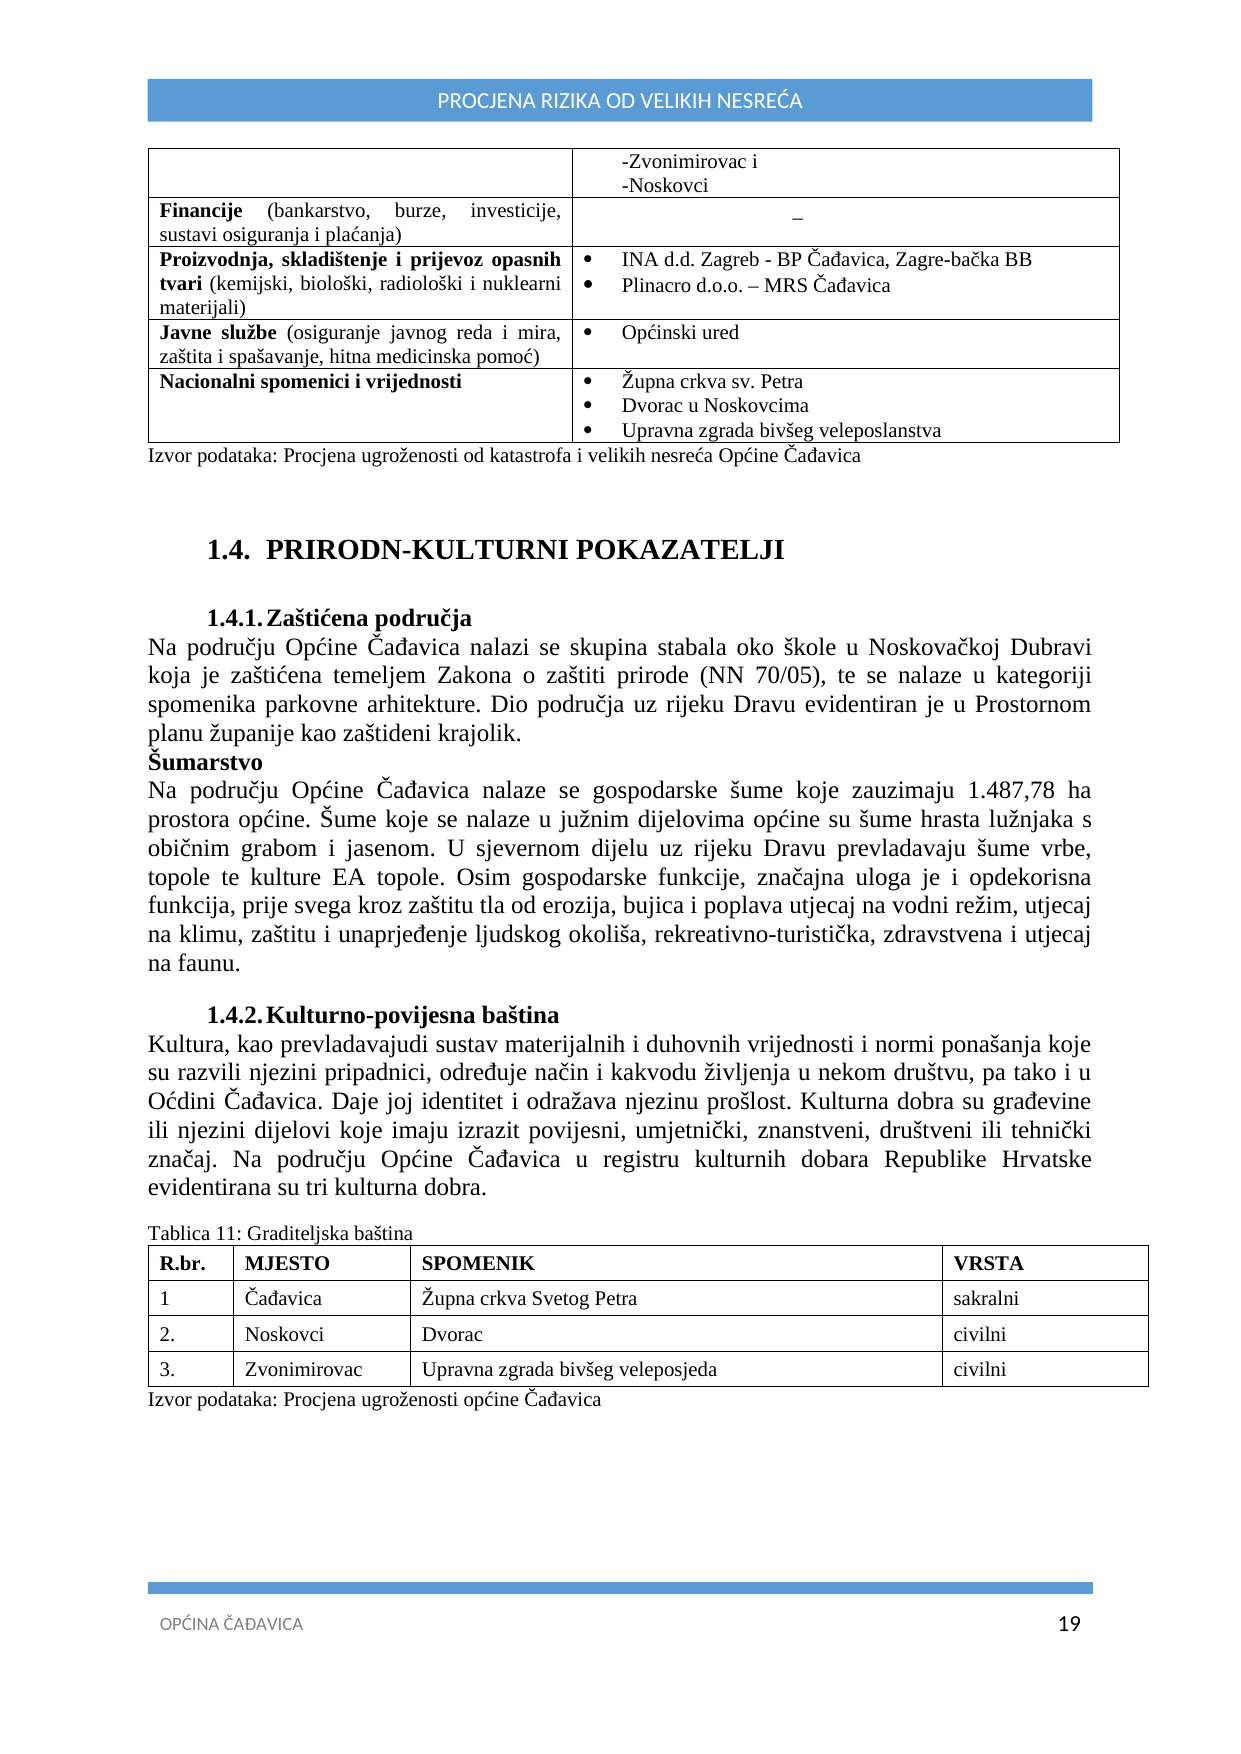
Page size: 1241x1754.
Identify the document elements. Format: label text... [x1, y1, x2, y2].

subtitle PRIRODN-KULTURNI POKAZATELJI [207, 532, 1093, 566]
table_cell civilni [943, 1316, 1148, 1351]
text Izvor podataka: Procjena ugroženosti od katastrofa i velikih nesreća Općine Čađavica [148, 443, 1093, 467]
table_cell 3. [149, 1352, 233, 1386]
table_cell sakralni [943, 1281, 1148, 1315]
table_cell civilni [943, 1352, 1148, 1386]
text Na području Općine Čađavica nalazi se skupina stabala oko škole u Noskovačkoj Dubravi koja je zaštićena temeljem Zakona o zaštiti prirode (NN 70/05), te se nalaze u kategoriji spomenika parkovne arhitekture. Dio područja uz rijeku Dravu evidentiran je u Prostornom planu županije kao zaštideni krajolik. [148, 632, 1093, 747]
table_cell Čađavica [234, 1281, 410, 1315]
table_cell _ [573, 198, 1119, 246]
table_header R.br. [149, 1246, 233, 1280]
table_cell Javne službe (osiguranje javnog reda i mira, zaštita i spašavanje, hitna medicinska pomoć) [149, 320, 572, 368]
subtitle Zaštićena područja [207, 603, 1093, 632]
subtitle Kulturno-povijesna baština [207, 1000, 1093, 1029]
text Kultura, kao prevladavajudi sustav materijalnih i duhovnih vrijednosti i normi ponašanja koje su razvili njezini pripadnici, određuje način i kakvodu življenja u nekom društvu, pa tako i u Oćdini Čađavica. Daje joj identitet i odražava njezinu prošlost. Kulturna dobra su građevine ili njezini dijelovi koje imaju izrazit povijesni, umjetnički, znanstveni, društveni ili tehnički značaj. Na području Općine Čađavica u registru kulturnih dobara Republike Hrvatske evidentirana su tri kulturna dobra. [148, 1029, 1093, 1201]
table_cell Upravna zgrada bivšeg veleposjeda [411, 1352, 942, 1386]
text Tablica 11: Graditeljska baština [148, 1220, 1093, 1244]
text Na području Općine Čađavica nalaze se gospodarske šume koje zauzimaju 1.487,78 ha prostora općine. Šume koje se nalaze u južnim dijelovima općine su šume hrasta lužnjaka s običnim grabom i jasenom. U sjevernom dijelu uz rijeku Dravu prevladavaju šume vrbe, topole te kulture EA topole. Osim gospodarske funkcije, značajna uloga je i opdekorisna funkcija, prije svega kroz zaštitu tla od erozija, bujica i poplava utjecaj na vodni režim, utjecaj na klimu, zaštitu i unaprjeđenje ljudskog okoliša, rekreativno-turistička, zdravstvena i utjecaj na faunu. [148, 775, 1093, 977]
table_cell Župna crkva Svetog Petra [411, 1281, 942, 1315]
text Izvor podataka: Procjena ugroženosti općine Čađavica [148, 1387, 1093, 1411]
table_cell Župna crkva sv. Petra Dvorac u Noskovcima Upravna zgrada bivšeg veleposlanstva [573, 369, 1119, 442]
table_header SPOMENIK [411, 1246, 942, 1280]
table_cell Proizvodnja, skladištenje i prijevoz opasnih tvari (kemijski, biološki, radiološki i nuklearni materijali) [149, 247, 572, 319]
table_cell INA d.d. Zagreb - BP Čađavica, Zagre-bačka BB Plinacro d.o.o. – MRS Čađavica [573, 247, 1119, 319]
table_cell Dvorac [411, 1316, 942, 1351]
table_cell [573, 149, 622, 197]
table_header MJESTO [234, 1246, 410, 1280]
table_cell 1 [149, 1281, 233, 1315]
table_cell Noskovci [234, 1316, 410, 1351]
table_cell Financije (bankarstvo, burze, investicije, sustavi osiguranja i plaćanja) [149, 198, 572, 246]
table_cell 2. [149, 1316, 233, 1351]
table_cell Zvonimirovac [234, 1352, 410, 1386]
table_header VRSTA [943, 1246, 1148, 1280]
text Šumarstvo [148, 747, 1093, 775]
table_cell Nacionalni spomenici i vrijednosti [149, 369, 572, 442]
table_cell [149, 149, 572, 197]
table_cell Općinski ured [573, 320, 1119, 368]
